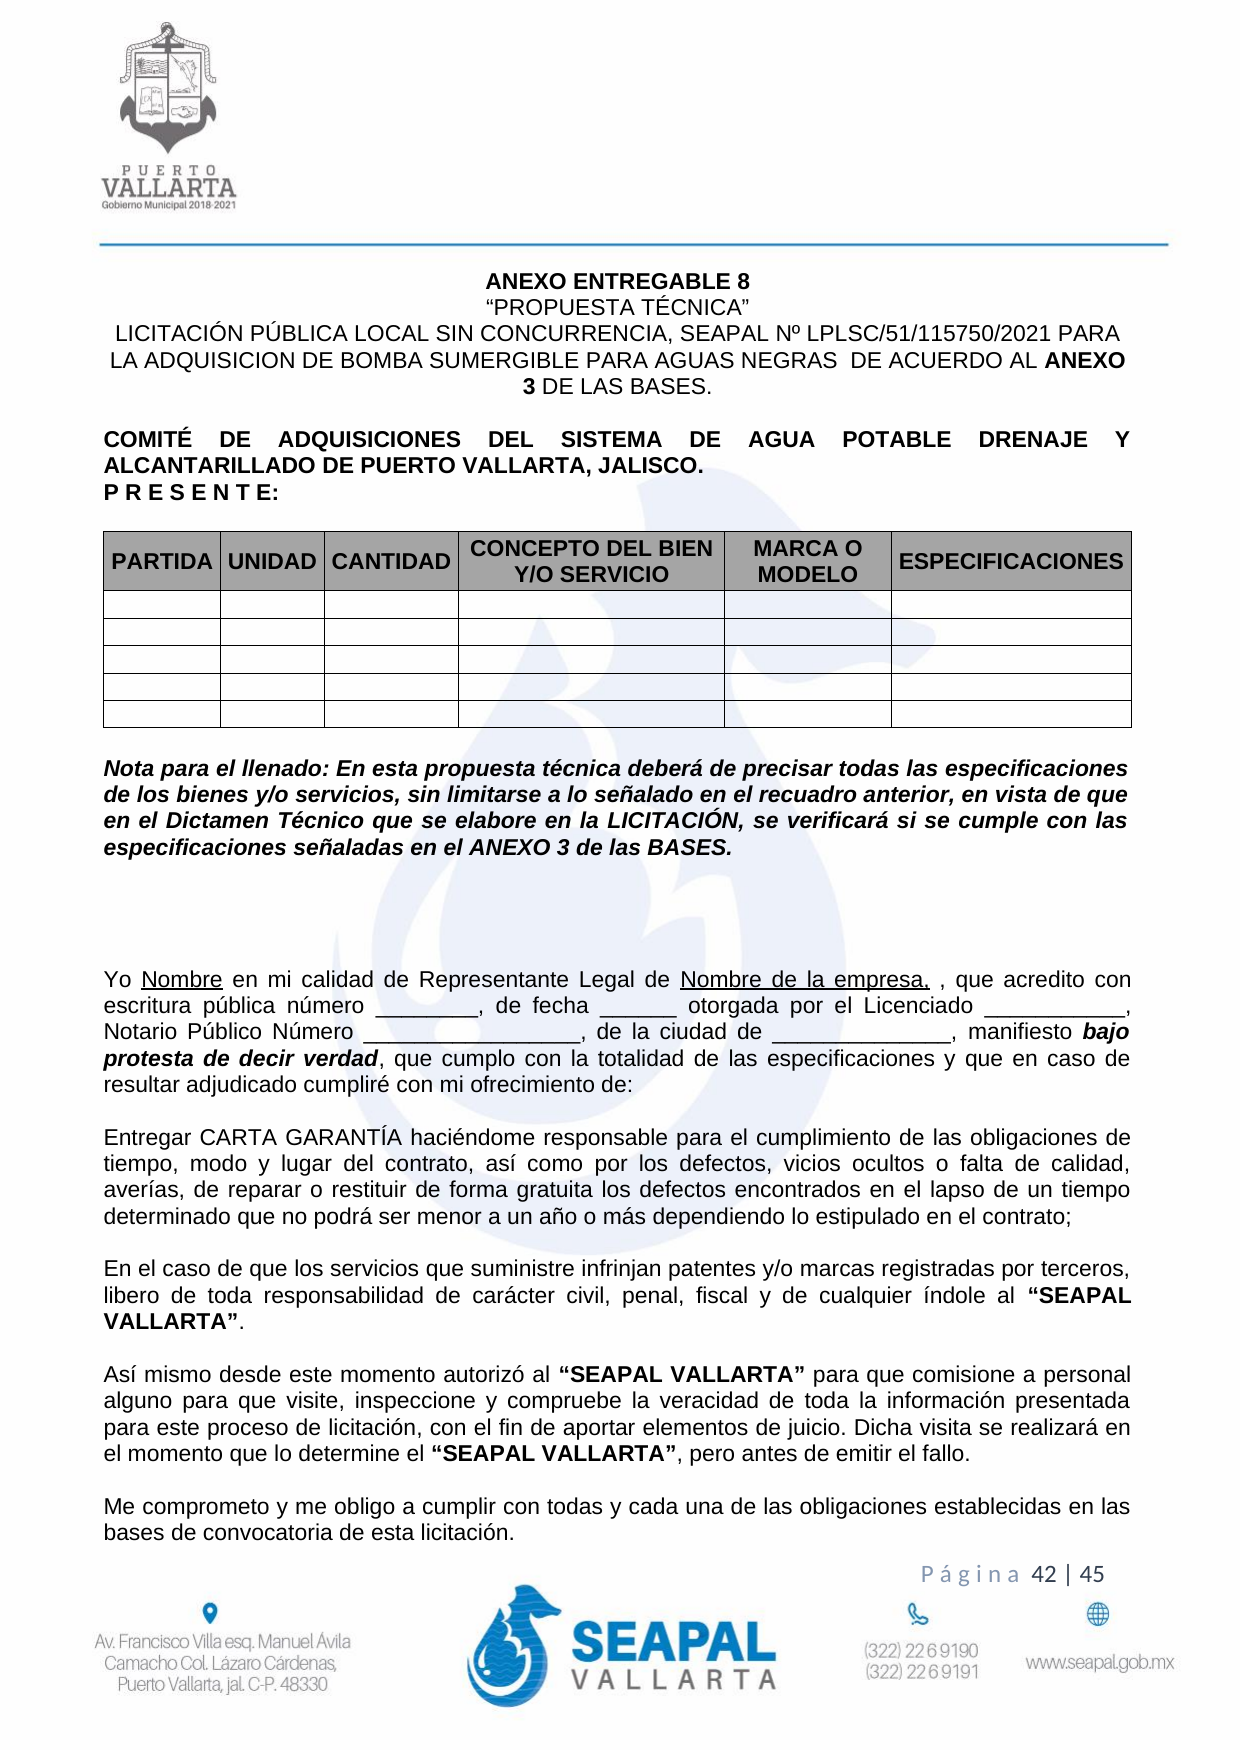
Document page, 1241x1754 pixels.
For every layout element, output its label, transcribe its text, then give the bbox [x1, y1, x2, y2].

table_cell [892, 591, 1131, 618]
table_cell [104, 619, 220, 645]
table_cell [104, 674, 220, 700]
table_cell [459, 674, 724, 700]
text “PROPUESTA TÉCNICA” [103, 294, 1132, 320]
table_cell [892, 674, 1131, 700]
table_cell [892, 701, 1131, 727]
table_cell [725, 646, 891, 672]
table_cell [221, 646, 324, 672]
text COMITÉ DE ADQUISICIONES DEL SISTEMA DE AGUA POTABLE DRENAJE Y ALCANTARILLADO DE PUERTO VALLARTA, JALISCO. [103, 426, 1132, 478]
text ANEXO ENTREGABLE 8 [103, 268, 1132, 294]
table_cell [459, 701, 724, 727]
table_cell [725, 701, 891, 727]
table_cell [459, 619, 724, 645]
table_header Partida [104, 532, 220, 590]
table_cell [325, 701, 458, 727]
table_cell [725, 674, 891, 700]
table_cell [221, 619, 324, 645]
table_cell [459, 646, 724, 672]
table_header UNIDAD [221, 532, 324, 590]
text Entregar CARTA GARANTÍA haciéndome responsable para el cumplimiento de las obligaciones de tiempo, modo y lugar del contrato, así como por los defectos, vicios ocultos o falta de calidad, averías, de reparar o restituir de forma gratuita los defectos encontrados en el lapso de un tiempo determinado que no podrá ser menor a un año o más dependiendo lo estipulado en el contrato; [103, 1124, 1132, 1229]
table_header MARCA O MODELO [725, 532, 891, 590]
text P R E S E N T E: [103, 478, 1132, 505]
table_cell [104, 646, 220, 672]
table_cell [325, 619, 458, 645]
table_cell [725, 619, 891, 645]
table_cell [104, 701, 220, 727]
text Me comprometo y me obligo a cumplir con todas y cada una de las obligaciones establecidas en las bases de convocatoria de esta licitación. [103, 1493, 1132, 1545]
table_cell [892, 619, 1131, 645]
table_cell [221, 674, 324, 700]
text Nota para el llenado: En esta propuesta técnica deberá de precisar todas las especificaciones de los bienes y/o servicios, sin limitarse a lo señalado en el recuadro anterior, en vista de que en el Dictamen Técnico que se elabore en la LICITACIÓN, se verificará si se cumple con las especificaciones señaladas en el ANEXO 3 de las BASES. [103, 755, 1132, 860]
table_cell [725, 591, 891, 618]
text Yo Nombre en mi calidad de Representante Legal de Nombre de la empresa, , que acredito con escritura pública número ________, de fecha ______ otorgada por el Licenciado ___________, Notario Público Número _________________, de la ciudad de ______________, manifiesto bajo protesta de decir verdad, que cumplo con la totalidad de las especificaciones y que en caso de resultar adjudicado cumpliré con mi ofrecimiento de: [103, 966, 1132, 1097]
table_cell [221, 591, 324, 618]
text Así mismo desde este momento autorizó al “SEAPAL VALLARTA” para que comisione a personal alguno para que visite, inspeccione y compruebe la veracidad de toda la información presentada para este proceso de licitación, con el fin de aportar elementos de juicio. Dicha visita se realizará en el momento que lo determine el “SEAPAL VALLARTA”, pero antes de emitir el fallo. [103, 1361, 1132, 1466]
table_cell [221, 701, 324, 727]
table_cell [459, 591, 724, 618]
table_cell [325, 591, 458, 618]
table_cell [325, 646, 458, 672]
text En el caso de que los servicios que suministre infrinjan patentes y/o marcas registradas por terceros, libero de toda responsabilidad de carácter civil, penal, fiscal y de cualquier índole al “SEAPAL VALLARTA”. [103, 1255, 1132, 1334]
table_header ESPECIFICACIONES [892, 532, 1131, 590]
table_cell [104, 591, 220, 618]
picture [0, 0, 1241, 1750]
table_cell [325, 674, 458, 700]
table_header Cantidad [325, 532, 458, 590]
table_header CONCEPTO DEL BIEN Y/O SERVICIO [459, 532, 724, 590]
table_cell [892, 646, 1131, 672]
text LICITACIÓN PÚBLICA LOCAL SIN CONCURRENCIA, SEAPAL Nº LPLSC/51/115750/2021 PARA LA ADQUISICION DE BOMBA SUMERGIBLE PARA AGUAS NEGRAS DE ACUERDO AL ANEXO 3 DE LAS BASES. [103, 320, 1132, 399]
